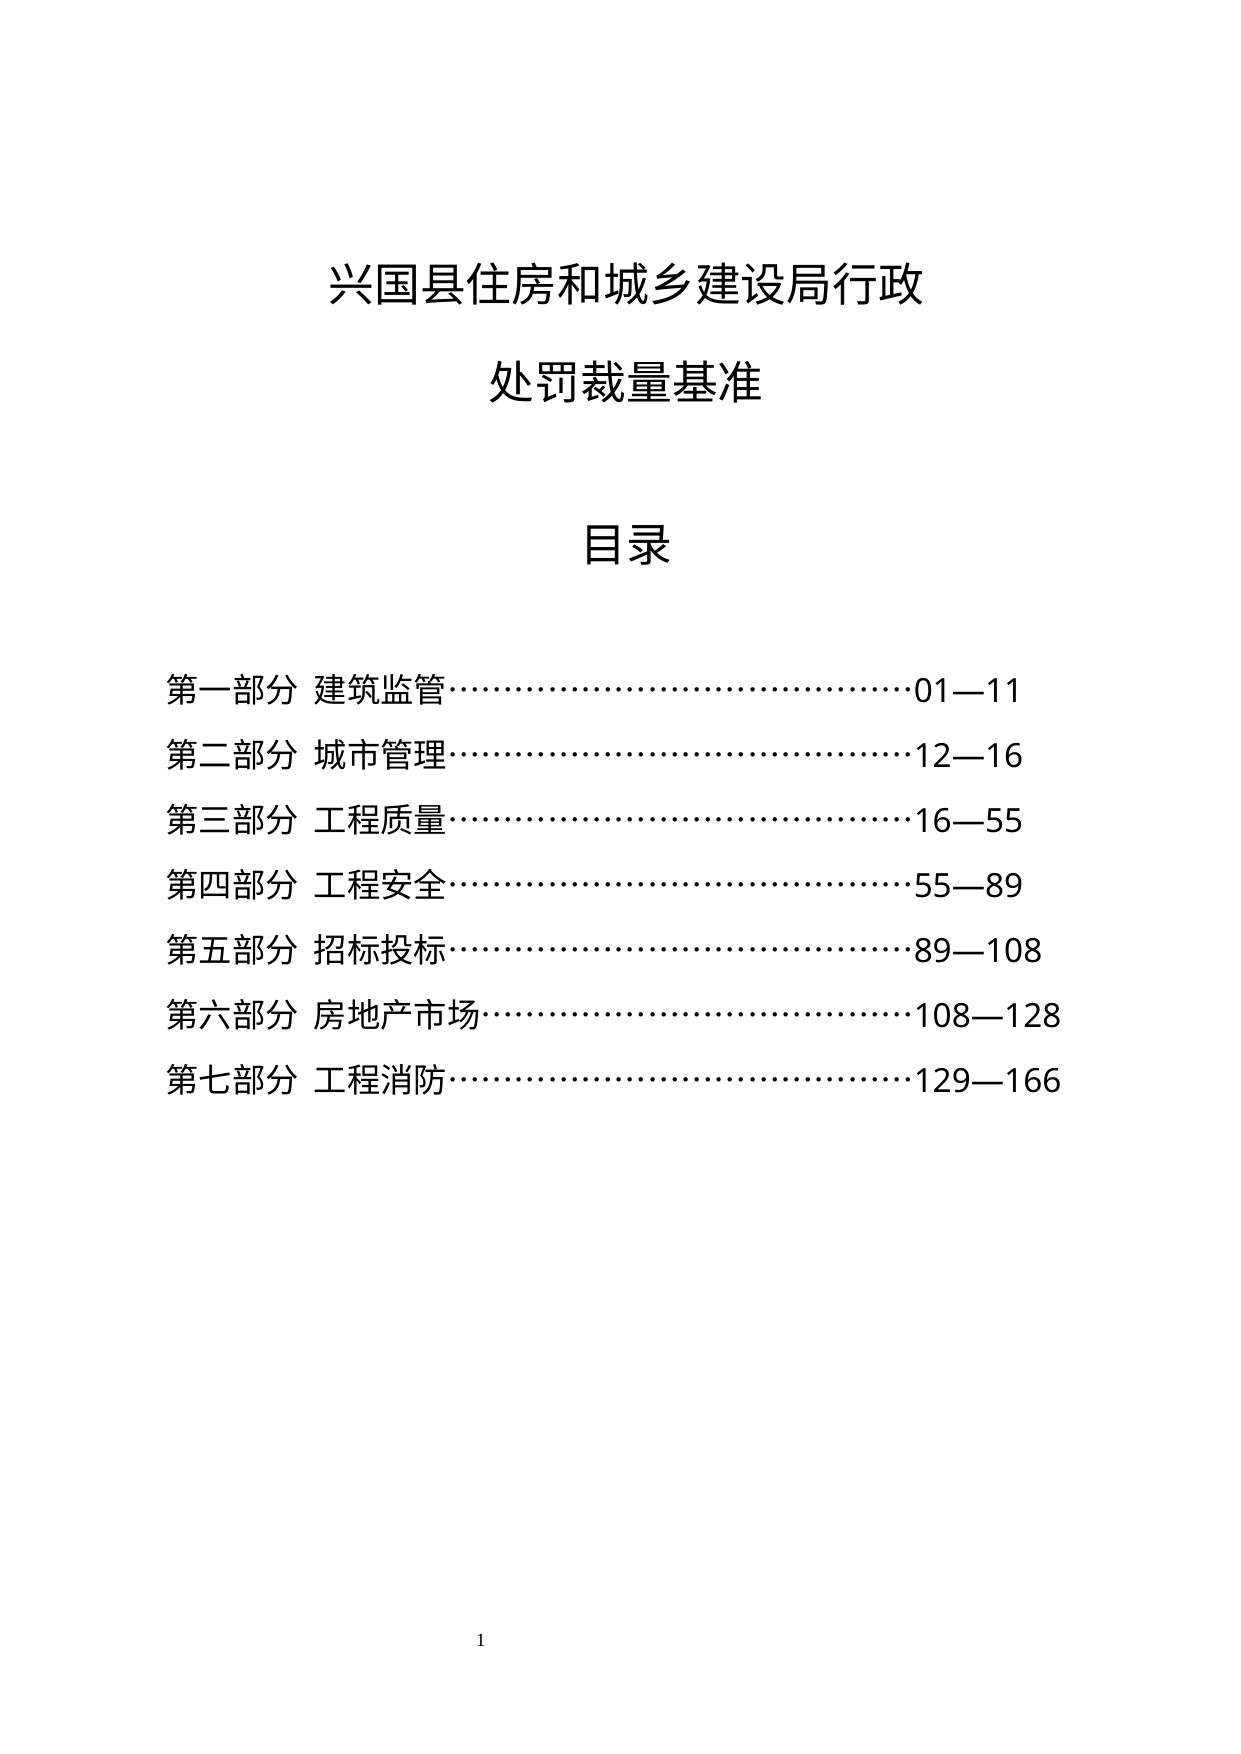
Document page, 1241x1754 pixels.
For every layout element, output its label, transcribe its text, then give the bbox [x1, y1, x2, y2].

text 第五部分 招标投标……………………………………89—108 [165, 915, 1087, 980]
text 第四部分 工程安全……………………………………55—89 [165, 850, 1087, 915]
text 第一部分 建筑监管……………………………………01—11 [165, 655, 1087, 720]
text 处罚裁量基准 [165, 330, 1087, 428]
text 第六部分 房地产市场…………………………………108—128 [165, 980, 1087, 1045]
text 第三部分 工程质量……………………………………16—55 [165, 785, 1087, 850]
text 目录 [165, 493, 1087, 590]
text 第七部分 工程消防……………………………………129—166 [165, 1045, 1087, 1110]
text 第二部分 城市管理……………………………………12—16 [165, 720, 1087, 785]
text 兴国县住房和城乡建设局行政 [165, 233, 1087, 330]
